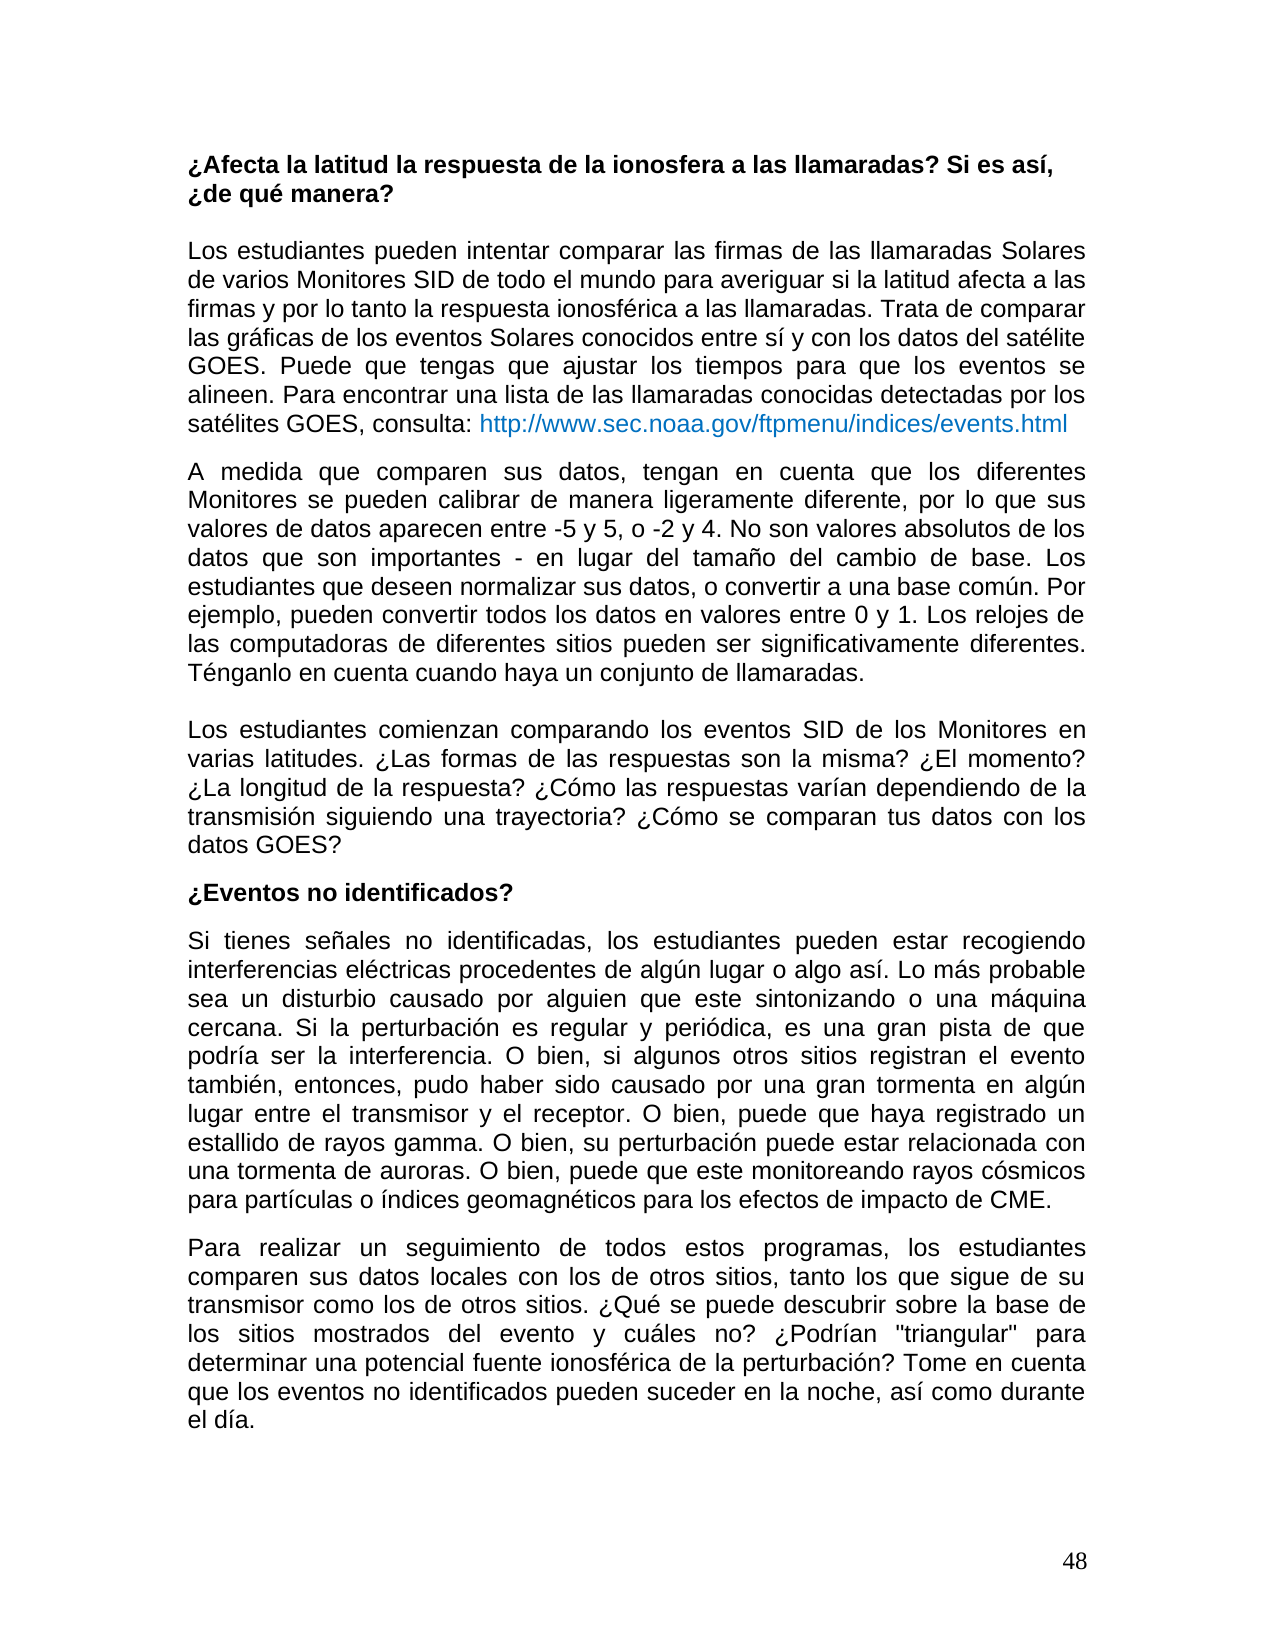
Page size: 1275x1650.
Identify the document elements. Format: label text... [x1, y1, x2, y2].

text ¿Afecta la latitud la respuesta de la ionosfera a las llamaradas? Si es así, ¿de qué manera? [187, 150, 1087, 236]
text Para realizar un seguimiento de todos estos programas, los estudiantes comparen sus datos locales con los de otros sitios, tanto los que sigue de su transmisor como los de otros sitios. ¿Qué se puede descubrir sobre la base de los sitios mostrados del evento y cuáles no? ¿Podrían "triangular" para determinar una potencial fuente ionosférica de la perturbación? Tome en cuenta que los eventos no identificados pueden suceder en la noche, así como durante el día. [187, 1233, 1087, 1434]
text Si tienes señales no identificadas, los estudiantes pueden estar recogiendo interferencias eléctricas procedentes de algún lugar o algo así. Lo más probable sea un disturbio causado por alguien que este sintonizando o una máquina cercana. Si la perturbación es regular y periódica, es una gran pista de que podría ser la interferencia. O bien, si algunos otros sitios registran el evento también, entonces, pudo haber sido causado por una gran tormenta en algún lugar entre el transmisor y el receptor. O bien, puede que haya registrado un estallido de rayos gamma. O bien, su perturbación puede estar relacionada con una tormenta de auroras. O bien, puede que este monitoreando rayos cósmicos para partículas o índices geomagnéticos para los efectos de impacto de CME. [187, 926, 1087, 1214]
text A medida que comparen sus datos, tengan en cuenta que los diferentes Monitores se pueden calibrar de manera ligeramente diferente, por lo que sus valores de datos aparecen entre -5 y 5, o -2 y 4. No son valores absolutos de los datos que son importantes - en lugar del tamaño del cambio de base. Los estudiantes que deseen normalizar sus datos, o convertir a una base común. Por ejemplo, pueden convertir todos los datos en valores entre 0 y 1. Los relojes de las computadoras de diferentes sitios pueden ser significativamente diferentes. Ténganlo en cuenta cuando haya un conjunto de llamaradas. [187, 457, 1087, 687]
text Los estudiantes pueden intentar comparar las firmas de las llamaradas Solares de varios Monitores SID de todo el mundo para averiguar si la latitud afecta a las firmas y por lo tanto la respuesta ionosférica a las llamaradas. Trata de comparar las gráficas de los eventos Solares conocidos entre sí y con los datos del satélite GOES. Puede que tengas que ajustar los tiempos para que los eventos se alineen. Para encontrar una lista de las llamaradas conocidas detectadas por los satélites GOES, consulta: http://www.sec.noaa.gov/ftpmenu/indices/events.html [187, 236, 1087, 437]
text ¿Eventos no identificados? [187, 878, 1087, 907]
text Los estudiantes comienzan comparando los eventos SID de los Monitores en varias latitudes. ¿Las formas de las respuestas son la misma? ¿El momento? ¿La longitud de la respuesta? ¿Cómo las respuestas varían dependiendo de la transmisión siguiendo una trayectoria? ¿Cómo se comparan tus datos con los datos GOES? [187, 715, 1087, 859]
